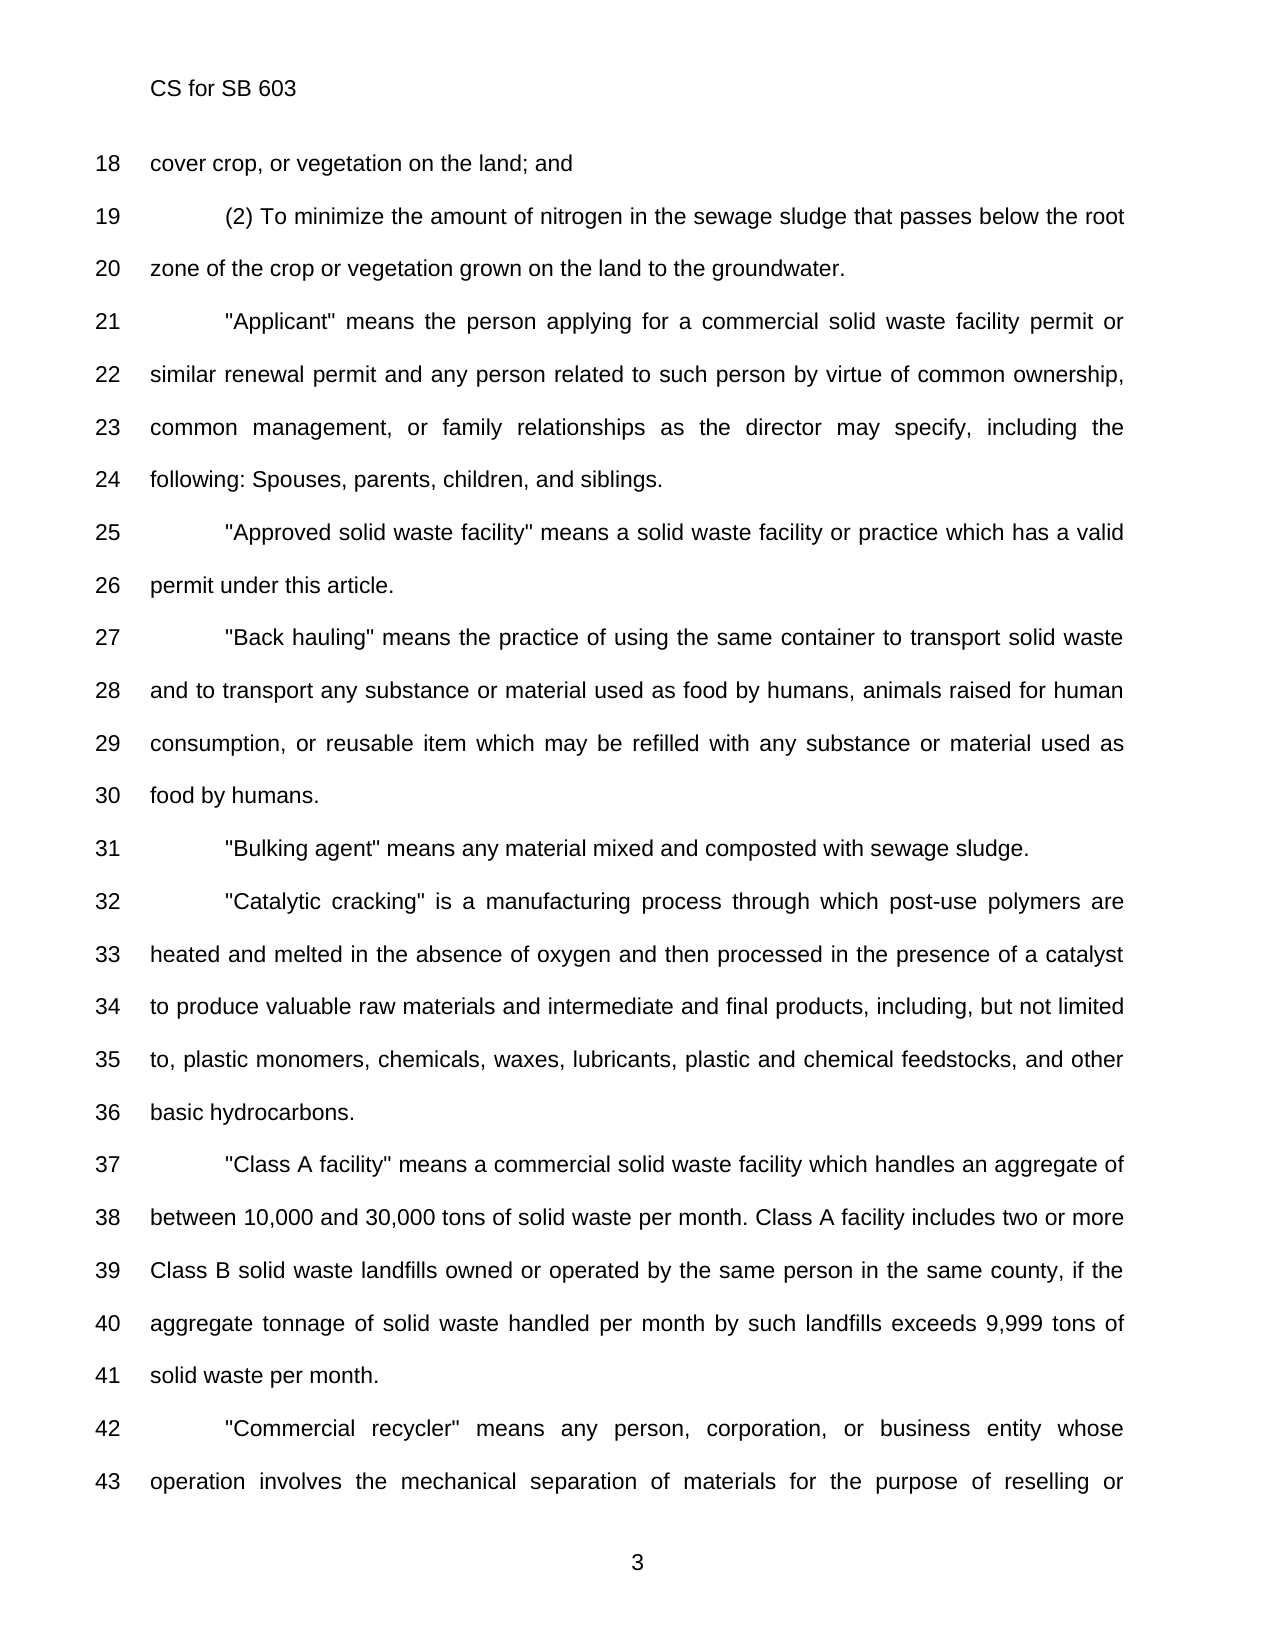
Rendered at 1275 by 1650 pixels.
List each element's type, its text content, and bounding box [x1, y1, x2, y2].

text "Approved solid waste facility" means a solid waste facility or practice which has a valid permit under this article. [150, 519, 1125, 598]
text "Applicant" means the person applying for a commercial solid waste facility permit or similar renewal permit and any person related to such person by virtue of common ownership, common management, or family relationships as the director may specify, including the following: Spouses, parents, children, and siblings. [150, 308, 1125, 493]
text (2) To minimize the amount of nitrogen in the sewage sludge that passes below the root zone of the crop or vegetation grown on the land to the groundwater. [150, 203, 1125, 282]
text "Class A facility" means a commercial solid waste facility which handles an aggregate of between 10,000 and 30,000 tons of solid waste per month. Class A facility includes two or more Class B solid waste landfills owned or operated by the same person in the same county, if the aggregate tonnage of solid waste handled per month by such landfills exceeds 9,999 tons of solid waste per month. [150, 1151, 1125, 1389]
text "Back hauling" means the practice of using the same container to transport solid waste and to transport any substance or material used as food by humans, animals raised for human consumption, or reusable item which may be refilled with any substance or material used as food by humans. [150, 624, 1125, 809]
text "Catalytic cracking" is a manufacturing process through which post-use polymers are heated and melted in the absence of oxygen and then processed in the presence of a catalyst to produce valuable raw materials and intermediate and final products, including, but not limited to, plastic monomers, chemicals, waxes, lubricants, plastic and chemical feedstocks, and other basic hydrocarbons. [150, 888, 1125, 1125]
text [150, 150, 1125, 176]
text "Bulking agent" means any material mixed and composted with sewage sludge. [150, 835, 1125, 862]
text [150, 1415, 1125, 1494]
